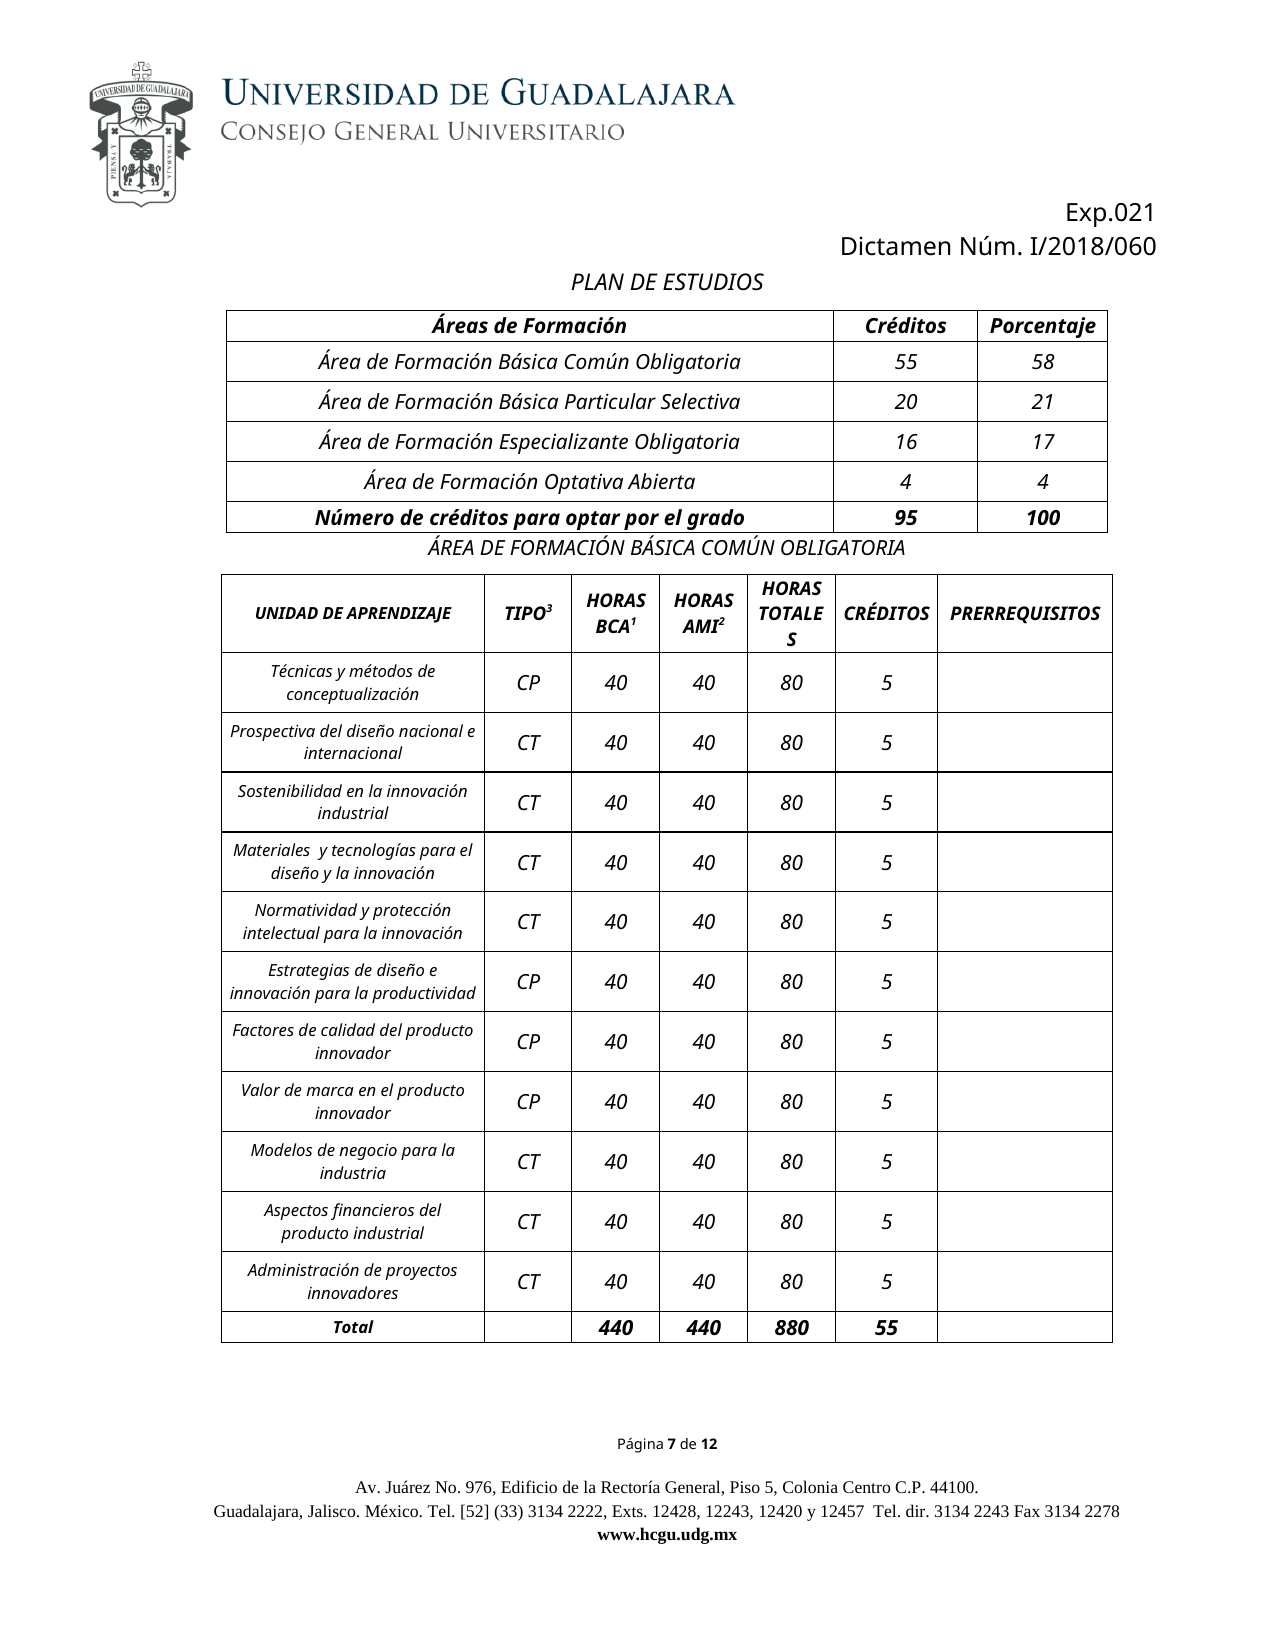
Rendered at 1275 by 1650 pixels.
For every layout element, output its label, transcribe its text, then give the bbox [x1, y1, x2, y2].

table_cell 40 [572, 1072, 659, 1131]
table_cell 5 [836, 1072, 937, 1131]
table_cell Área de Formación Optativa Abierta [227, 462, 833, 501]
table_cell 16 [834, 422, 977, 461]
text PLAN DE ESTUDIOS [177, 266, 1157, 297]
table_cell 40 [660, 952, 747, 1011]
table_cell 58 [978, 342, 1107, 381]
table_cell 5 [836, 1192, 937, 1251]
table_header HORAS TOTALES [748, 575, 835, 652]
table_cell 5 [836, 653, 937, 712]
table_cell 80 [748, 713, 835, 771]
table_cell [938, 653, 1112, 712]
table_cell 40 [660, 1252, 747, 1311]
table_cell Prospectiva del diseño nacional e internacional [222, 713, 484, 771]
table_cell CP [485, 1072, 571, 1131]
table_cell 40 [572, 1192, 659, 1251]
table_cell 5 [836, 1012, 937, 1071]
table_cell 80 [748, 1132, 835, 1191]
table_cell [938, 713, 1112, 771]
table_cell CP [485, 952, 571, 1011]
table_cell 95 [834, 502, 977, 532]
table_cell 80 [748, 773, 835, 831]
table_cell 40 [660, 773, 747, 831]
table_cell [938, 1012, 1112, 1071]
table_cell 40 [660, 1192, 747, 1251]
table_cell 5 [836, 833, 937, 891]
table_cell Modelos de negocio para la industria [222, 1132, 484, 1191]
table_cell [938, 1072, 1112, 1131]
table_cell 17 [978, 422, 1107, 461]
table_cell 80 [748, 892, 835, 951]
table_header CRÉDITOS [836, 575, 937, 652]
table_header Créditos [834, 311, 977, 341]
table_cell CT [485, 1252, 571, 1311]
table_cell 40 [660, 713, 747, 771]
table_cell 80 [748, 653, 835, 712]
table_header Áreas de Formación [227, 311, 833, 341]
table_cell Administración de proyectos innovadores [222, 1252, 484, 1311]
table_cell [938, 1192, 1112, 1251]
table_cell 5 [836, 952, 937, 1011]
table_cell 5 [836, 892, 937, 951]
table_cell 80 [748, 1252, 835, 1311]
table_cell Sostenibilidad en la innovación industrial [222, 773, 484, 831]
table_cell CT [485, 1192, 571, 1251]
table_cell Normatividad y protección intelectual para la innovación [222, 892, 484, 951]
picture [1, 1, 1274, 268]
table_cell [938, 1132, 1112, 1191]
table_cell CT [485, 713, 571, 771]
table_cell 4 [834, 462, 977, 501]
table_cell 880 [748, 1312, 835, 1342]
table_cell Área de Formación Especializante Obligatoria [227, 422, 833, 461]
table_cell CP [485, 1012, 571, 1071]
table_cell Área de Formación Básica Común Obligatoria [227, 342, 833, 381]
table_cell Estrategias de diseño e innovación para la productividad [222, 952, 484, 1011]
table_cell 40 [572, 1012, 659, 1071]
table_cell CT [485, 773, 571, 831]
table_cell 55 [836, 1312, 937, 1342]
table_cell [938, 1312, 1112, 1342]
table_cell 40 [660, 1132, 747, 1191]
table_cell 40 [660, 833, 747, 891]
table_cell 5 [836, 773, 937, 831]
table_cell 40 [572, 773, 659, 831]
table_cell 80 [748, 952, 835, 1011]
table_cell 55 [834, 342, 977, 381]
table_cell 440 [572, 1312, 659, 1342]
table_cell 40 [572, 833, 659, 891]
table_cell [938, 833, 1112, 891]
table_cell 80 [748, 1192, 835, 1251]
table_cell Total [222, 1312, 484, 1342]
table_cell [938, 892, 1112, 951]
table_cell Materiales y tecnologías para el diseño y la innovación [222, 833, 484, 891]
table_cell 40 [572, 952, 659, 1011]
table_cell 80 [748, 1072, 835, 1131]
table_cell 80 [748, 833, 835, 891]
table_header HORAS AMI2 [660, 575, 747, 652]
table_cell 21 [978, 382, 1107, 421]
table_cell 40 [572, 892, 659, 951]
table_cell Área de Formación Básica Particular Selectiva [227, 382, 833, 421]
table_cell CT [485, 892, 571, 951]
table_cell 100 [978, 502, 1107, 532]
table_header HORAS BCA1 [572, 575, 659, 652]
table_cell [938, 773, 1112, 831]
table_cell Técnicas y métodos de conceptualización [222, 653, 484, 712]
table_header PRERREQUISITOS [938, 575, 1112, 652]
table_cell CT [485, 833, 571, 891]
table_cell [485, 1312, 571, 1342]
table_cell 5 [836, 1252, 937, 1311]
table_cell [938, 1252, 1112, 1311]
table_cell 40 [660, 1012, 747, 1071]
table_cell 40 [660, 653, 747, 712]
table_cell Número de créditos para optar por el grado [227, 502, 833, 532]
table_cell 40 [572, 653, 659, 712]
table_cell 40 [660, 892, 747, 951]
text ÁREA DE FORMACIÓN BÁSICA COMÚN OBLIGATORIA [177, 533, 1157, 562]
table_cell 4 [978, 462, 1107, 501]
table_header UNIDAD DE APRENDIZAJE [222, 575, 484, 652]
table_cell 40 [572, 713, 659, 771]
table_cell 5 [836, 1132, 937, 1191]
table_cell 20 [834, 382, 977, 421]
table_cell 40 [572, 1132, 659, 1191]
table_cell 80 [748, 1012, 835, 1071]
table_cell 5 [836, 713, 937, 771]
table_cell 440 [660, 1312, 747, 1342]
table_cell 40 [660, 1072, 747, 1131]
table_cell CP [485, 653, 571, 712]
table_header Porcentaje [978, 311, 1107, 341]
table_cell CT [485, 1132, 571, 1191]
table_cell Valor de marca en el producto innovador [222, 1072, 484, 1131]
table_cell Aspectos financieros del producto industrial [222, 1192, 484, 1251]
table_cell Factores de calidad del producto innovador [222, 1012, 484, 1071]
table_cell [938, 952, 1112, 1011]
table_cell 40 [572, 1252, 659, 1311]
table_header TIPO3 [485, 575, 571, 652]
